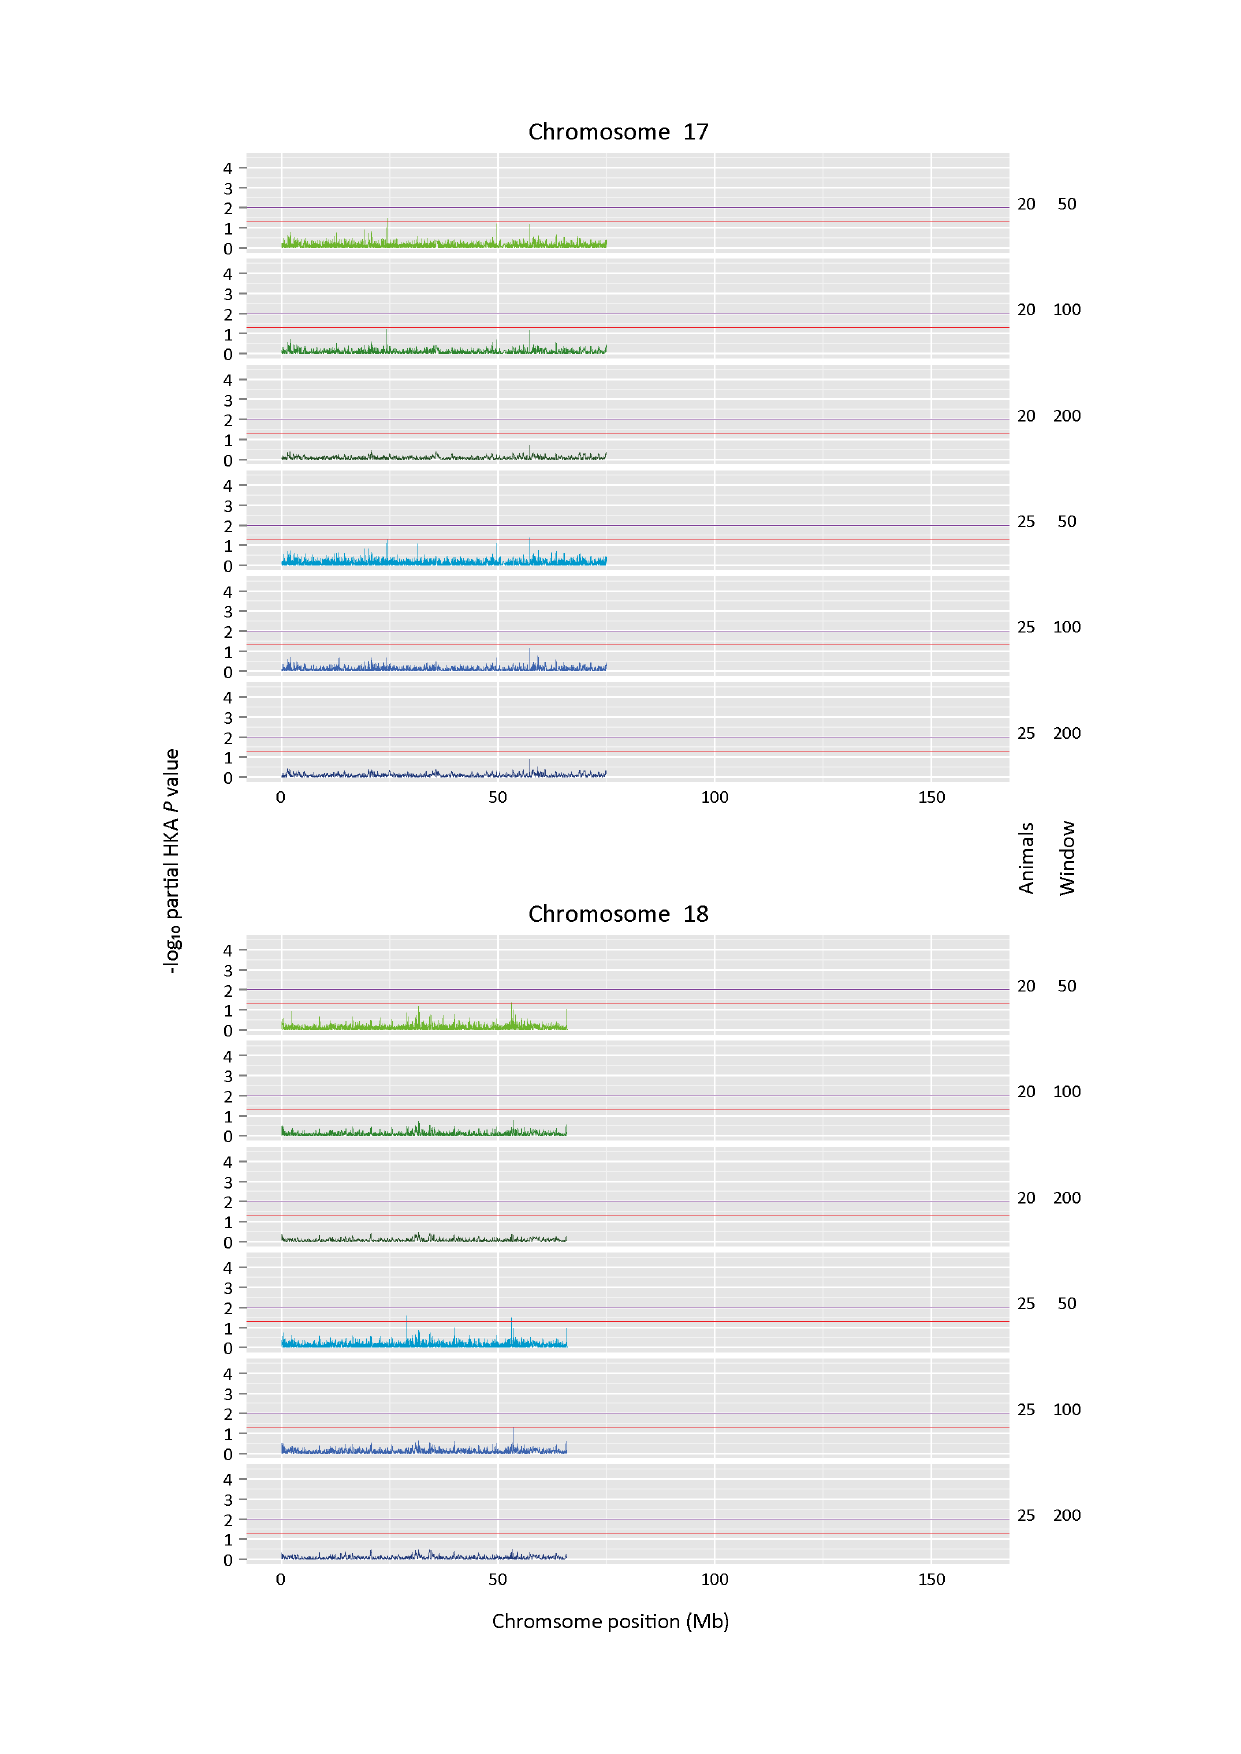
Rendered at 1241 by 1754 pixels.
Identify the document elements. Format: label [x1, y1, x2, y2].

picture [158, 118, 1082, 1636]
